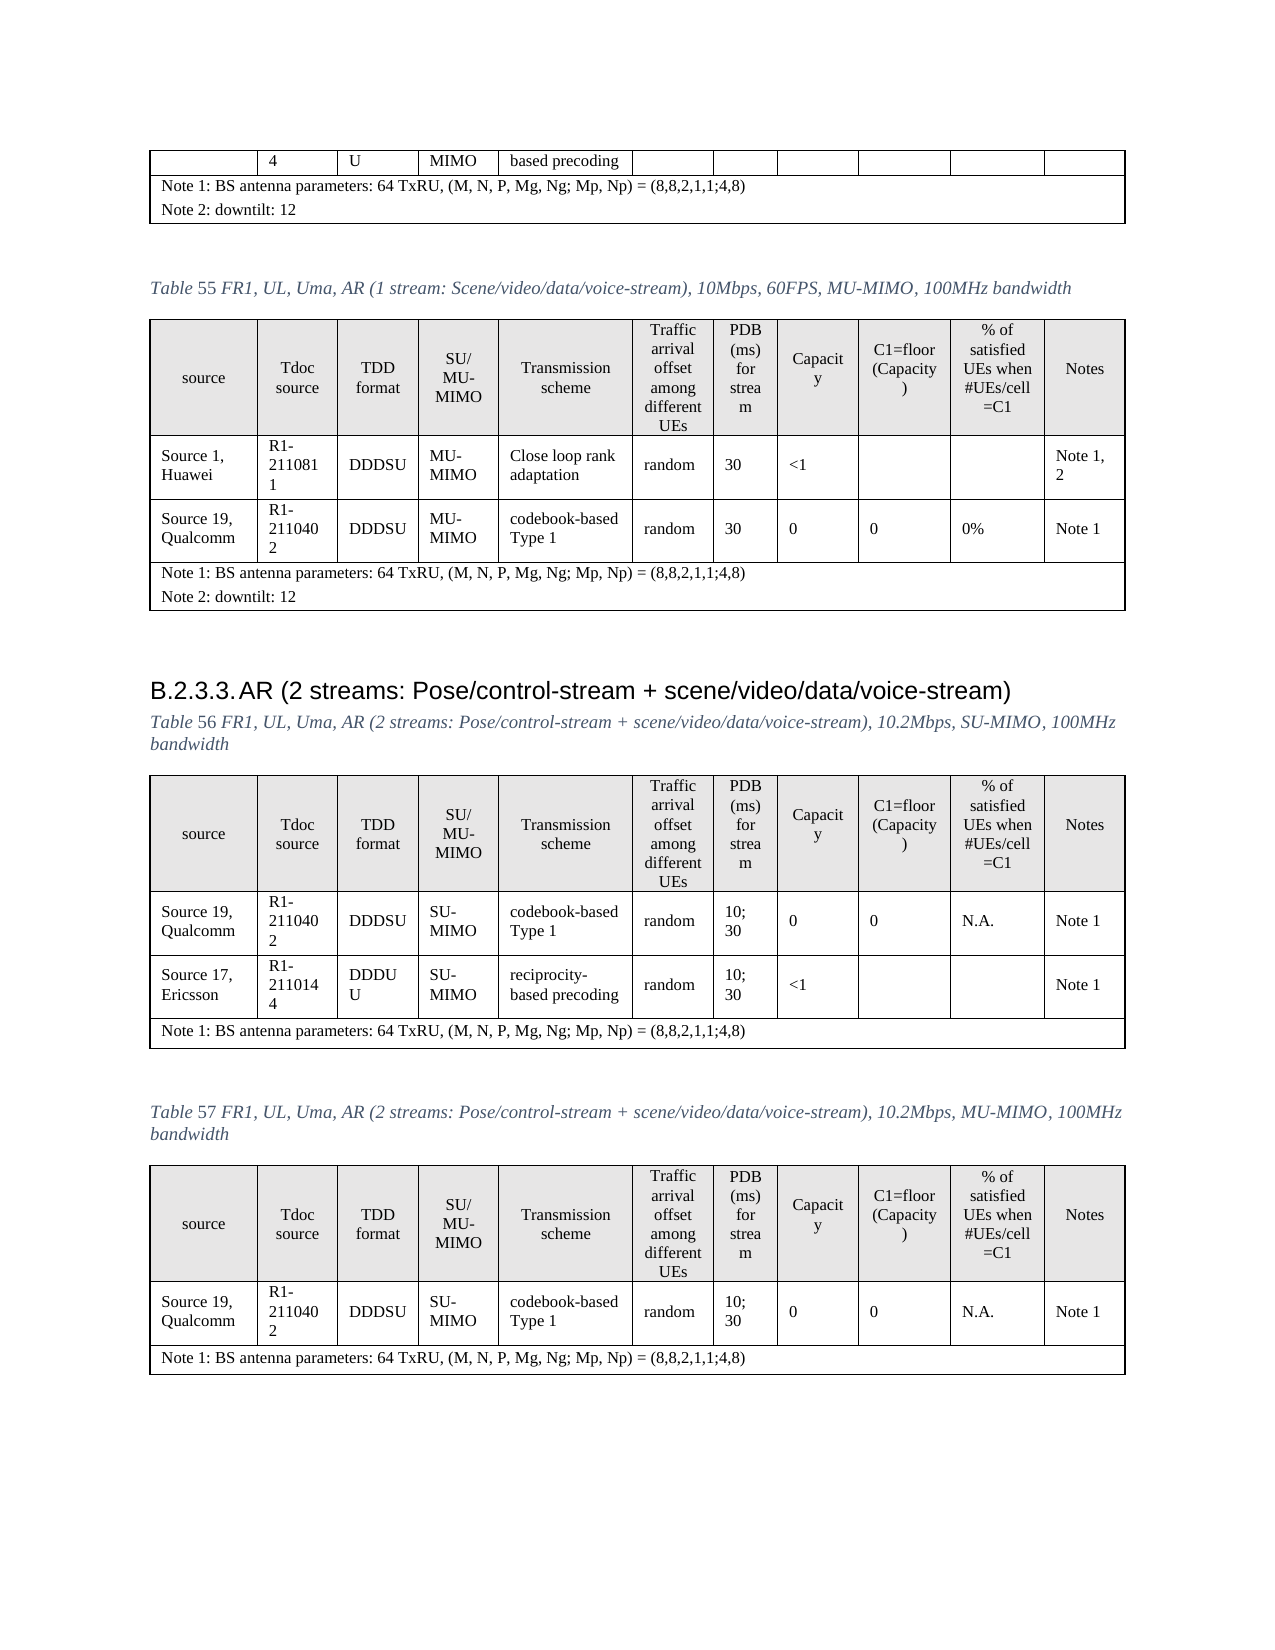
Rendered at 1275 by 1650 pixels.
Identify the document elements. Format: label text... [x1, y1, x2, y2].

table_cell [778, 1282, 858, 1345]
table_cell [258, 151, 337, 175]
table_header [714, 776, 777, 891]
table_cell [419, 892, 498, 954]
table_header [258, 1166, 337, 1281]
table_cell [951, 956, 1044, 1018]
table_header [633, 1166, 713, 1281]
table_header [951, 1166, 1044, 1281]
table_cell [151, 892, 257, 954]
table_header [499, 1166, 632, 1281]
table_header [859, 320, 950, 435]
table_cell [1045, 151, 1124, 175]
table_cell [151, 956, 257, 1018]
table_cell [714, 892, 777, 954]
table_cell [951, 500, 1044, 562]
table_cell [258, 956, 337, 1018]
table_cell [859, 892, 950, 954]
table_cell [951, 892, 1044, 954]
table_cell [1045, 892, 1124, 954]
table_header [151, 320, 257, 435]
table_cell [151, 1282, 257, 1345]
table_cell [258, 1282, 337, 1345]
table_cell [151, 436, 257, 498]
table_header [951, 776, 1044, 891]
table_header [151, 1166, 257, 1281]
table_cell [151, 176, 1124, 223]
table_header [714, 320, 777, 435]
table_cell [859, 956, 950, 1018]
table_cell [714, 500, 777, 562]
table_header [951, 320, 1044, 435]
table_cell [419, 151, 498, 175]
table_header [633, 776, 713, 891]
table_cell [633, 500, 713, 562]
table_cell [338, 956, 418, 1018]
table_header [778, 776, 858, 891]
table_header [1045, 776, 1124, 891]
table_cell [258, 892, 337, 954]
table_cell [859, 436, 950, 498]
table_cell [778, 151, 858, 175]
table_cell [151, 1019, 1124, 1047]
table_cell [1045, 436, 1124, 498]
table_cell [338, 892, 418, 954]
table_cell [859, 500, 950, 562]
text Table 55 FR1, UL, Uma, AR (1 stream: Scene/video/data/voice-stream), 10Mbps, 60FPS, MU-MIMO, 100MHz bandwidth [150, 277, 1125, 298]
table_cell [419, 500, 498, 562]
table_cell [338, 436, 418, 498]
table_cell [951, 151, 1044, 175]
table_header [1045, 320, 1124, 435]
text Table 57 FR1, UL, Uma, AR (2 streams: Pose/control-stream + scene/video/data/voice-stream), 10.2Mbps, MU-MIMO, 100MHz bandwidth [150, 1101, 1125, 1144]
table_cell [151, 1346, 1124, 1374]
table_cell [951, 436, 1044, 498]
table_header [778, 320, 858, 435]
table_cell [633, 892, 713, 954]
list AR (2 streams: Pose/control-stream + scene/video/data/voice-stream) [150, 676, 1125, 705]
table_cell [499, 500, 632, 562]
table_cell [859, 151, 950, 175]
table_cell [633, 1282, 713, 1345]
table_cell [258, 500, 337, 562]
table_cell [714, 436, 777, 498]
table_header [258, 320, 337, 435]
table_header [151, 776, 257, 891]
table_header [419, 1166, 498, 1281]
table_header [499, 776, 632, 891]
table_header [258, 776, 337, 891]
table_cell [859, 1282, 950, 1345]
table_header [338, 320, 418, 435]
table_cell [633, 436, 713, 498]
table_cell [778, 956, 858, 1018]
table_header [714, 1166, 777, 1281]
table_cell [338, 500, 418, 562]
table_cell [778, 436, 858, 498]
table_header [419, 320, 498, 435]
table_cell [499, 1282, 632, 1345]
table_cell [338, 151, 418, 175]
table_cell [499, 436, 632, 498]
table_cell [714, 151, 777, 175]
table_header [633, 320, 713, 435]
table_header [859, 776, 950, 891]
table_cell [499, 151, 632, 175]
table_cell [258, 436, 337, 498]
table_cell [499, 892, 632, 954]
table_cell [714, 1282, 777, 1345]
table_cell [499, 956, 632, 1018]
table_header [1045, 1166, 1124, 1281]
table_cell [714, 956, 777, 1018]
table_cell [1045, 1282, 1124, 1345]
text Table 56 FR1, UL, Uma, AR (2 streams: Pose/control-stream + scene/video/data/voice-stream), 10.2Mbps, SU-MIMO, 100MHz bandwidth [150, 711, 1125, 754]
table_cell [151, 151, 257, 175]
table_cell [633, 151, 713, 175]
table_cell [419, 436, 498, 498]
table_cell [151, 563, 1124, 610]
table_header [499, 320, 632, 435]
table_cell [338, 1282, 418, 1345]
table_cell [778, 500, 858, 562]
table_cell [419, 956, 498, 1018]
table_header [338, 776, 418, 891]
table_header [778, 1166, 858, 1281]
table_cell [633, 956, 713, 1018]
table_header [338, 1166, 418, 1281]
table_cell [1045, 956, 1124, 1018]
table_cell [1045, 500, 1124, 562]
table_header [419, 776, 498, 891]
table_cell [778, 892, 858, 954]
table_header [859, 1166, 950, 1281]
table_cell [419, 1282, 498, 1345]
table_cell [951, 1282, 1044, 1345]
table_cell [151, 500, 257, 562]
